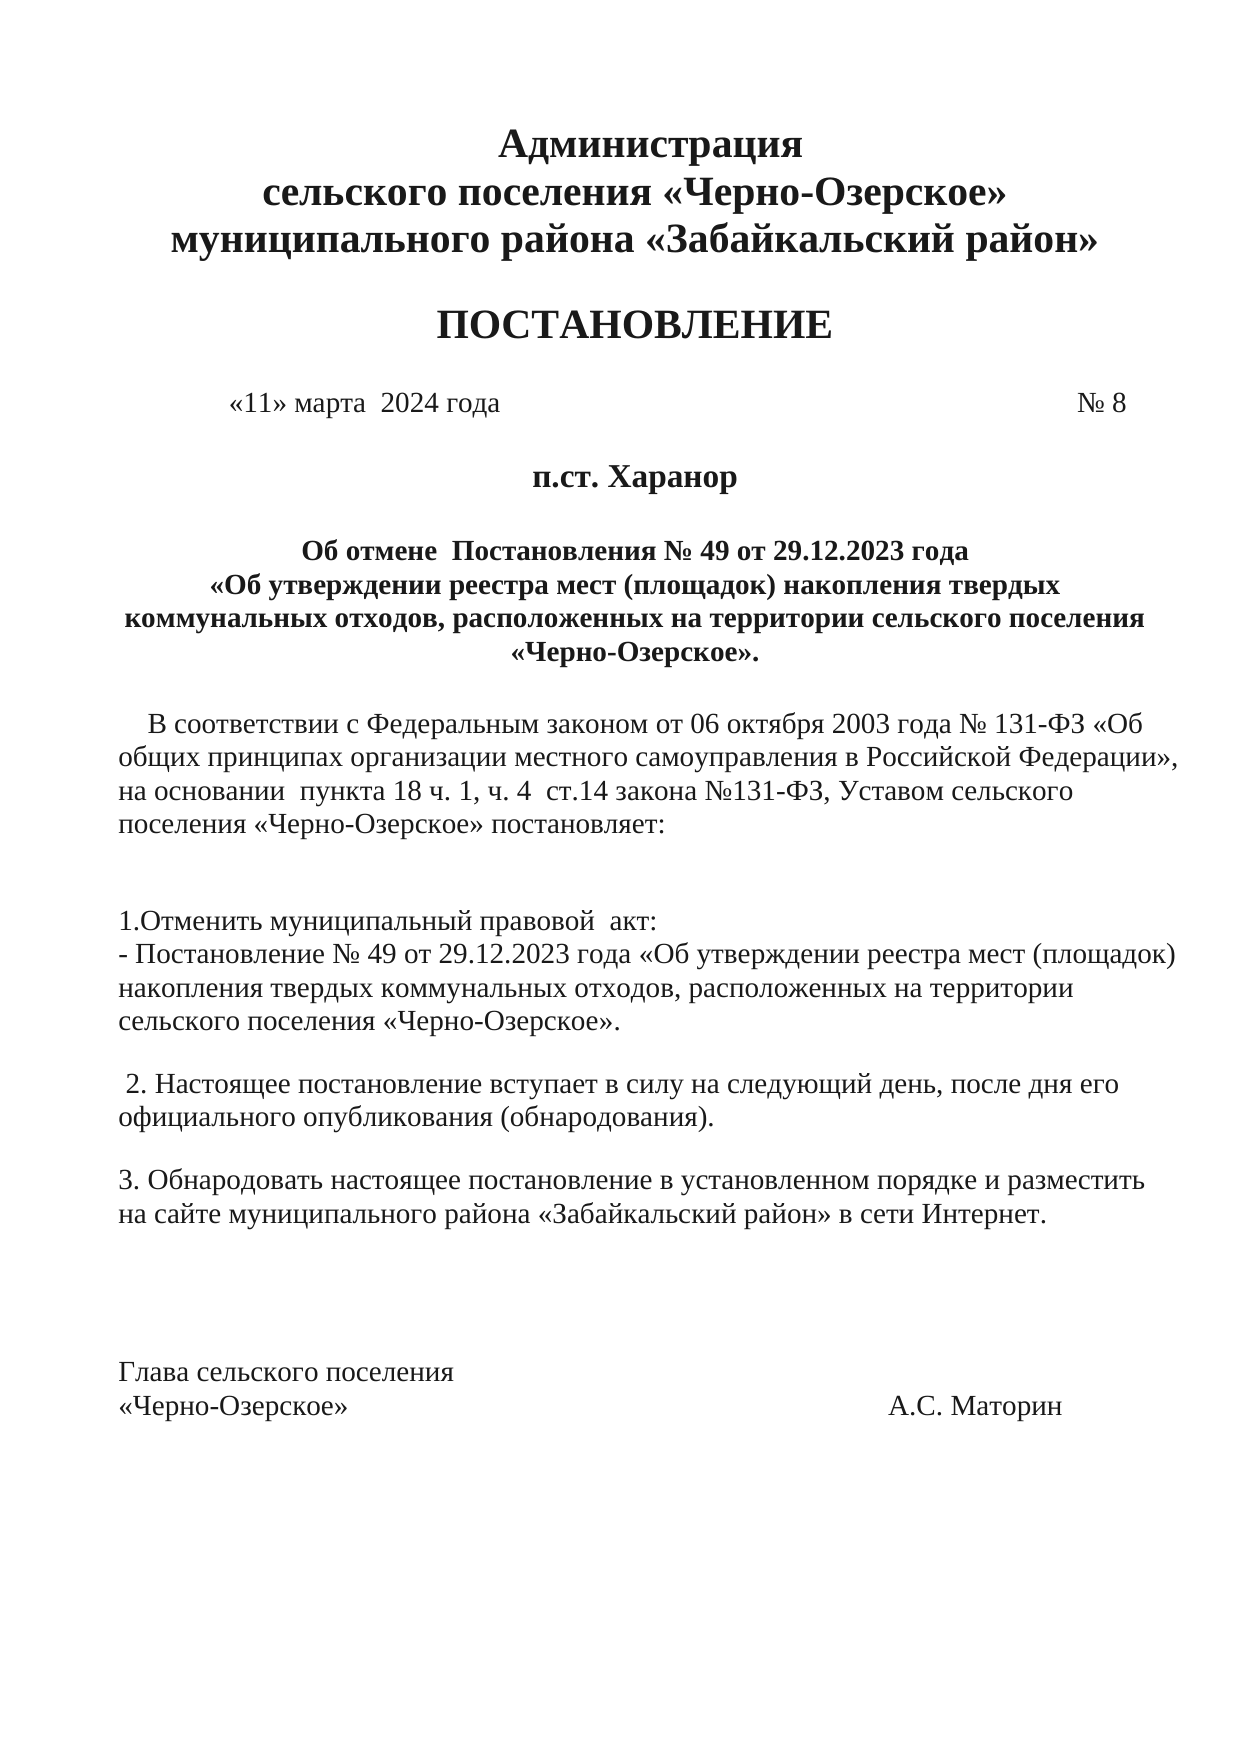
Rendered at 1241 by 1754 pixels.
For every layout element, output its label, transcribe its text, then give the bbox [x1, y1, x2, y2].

title 2. Настоящее постановление вступает в силу на следующий день, после дня его официального опубликования (обнародования). [118, 1066, 1181, 1133]
text «Черно-Озерское» А.С. Маторин [118, 1388, 1152, 1421]
text «Об утверждении реестра мест (площадок) накопления твердых коммунальных отходов, расположенных на территории сельского поселения «Черно-Озерское». [118, 567, 1152, 667]
title Администрация [118, 118, 1152, 166]
title 3. Обнародовать настоящее постановление в установленном порядке и разместить на сайте муниципального района «Забайкальский район» в сети Интернет. [118, 1162, 1181, 1229]
text Глава сельского поселения [118, 1354, 1152, 1388]
text Об отмене Постановления № 49 от 29.12.2023 года [118, 533, 1152, 567]
title муниципального района «Забайкальский район» [118, 214, 1152, 262]
text п.ст. Харанор [118, 457, 1152, 495]
subtitle ПОСТАНОВЛЕНИЕ [118, 299, 1152, 347]
title В соответствии с Федеральным законом от 06 октября 2003 года № 131-ФЗ «Об общих принципах организации местного самоуправления в Российской Федерации», на основании пункта 18 ч. 1, ч. 4 ст.14 закона №131-ФЗ, Уставом сельского поселения «Черно-Озерское» постановляет: [118, 706, 1181, 840]
title сельского поселения «Черно-Озерское» [118, 166, 1152, 214]
title 1.Отменить муниципальный правовой акт: - Постановление № 49 от 29.12.2023 года «Об утверждении реестра мест (площадок) накопления твердых коммунальных отходов, расположенных на территории сельского поселения «Черно-Озерское». [118, 903, 1181, 1037]
text «11» марта 2024 года № 8 [118, 385, 1152, 418]
